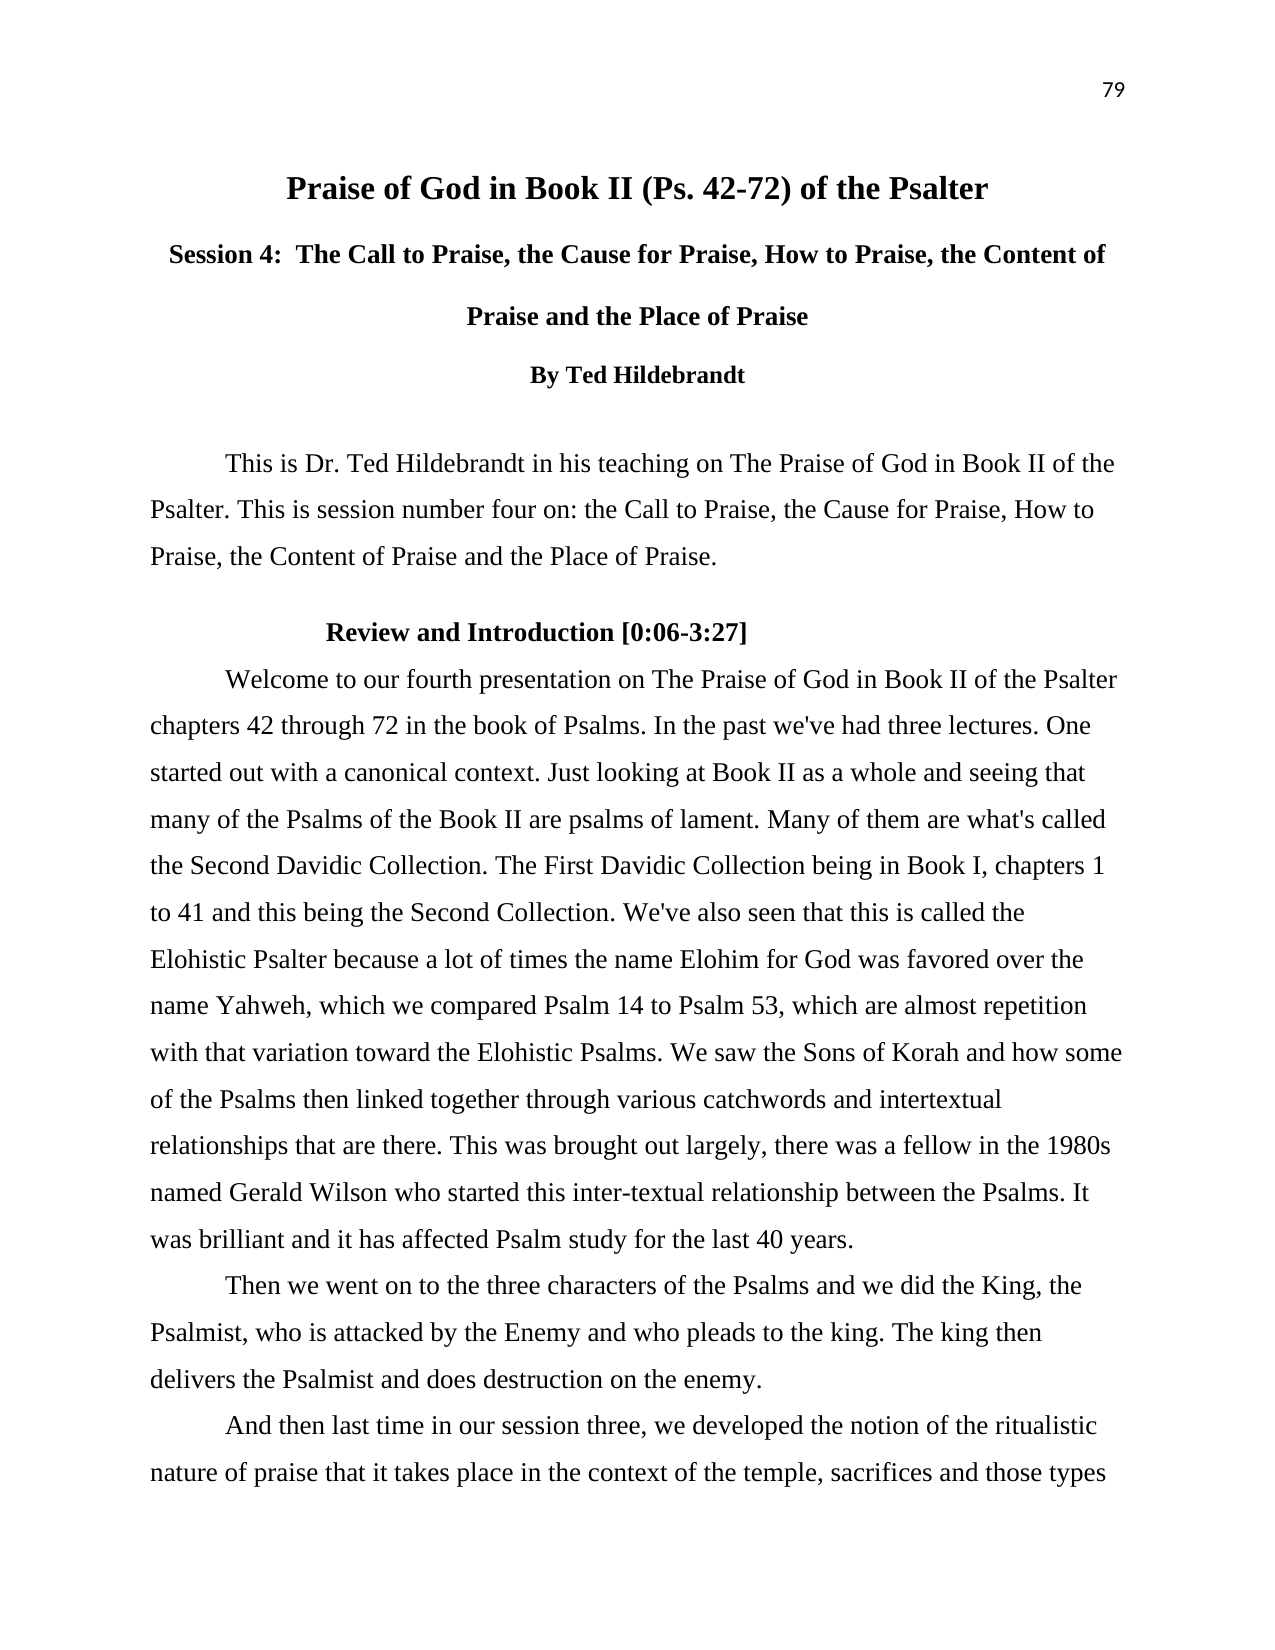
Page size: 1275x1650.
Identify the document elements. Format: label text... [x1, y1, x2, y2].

text Praise of God in Book II (Ps. 42-72) of the Psalter Session 4: The Call to Praise, the Cause for Praise, How to Praise, the Content of Praise and the Place of Praise By Ted Hildebrandt [150, 169, 1125, 389]
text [150, 616, 1125, 1487]
text This is Dr. Ted Hildebrandt in his teaching on The Praise of God in Book II of the Psalter. This is session number four on: the Call to Praise, the Cause for Praise, How to Praise, the Content of Praise and the Place of Praise. [150, 447, 1125, 571]
